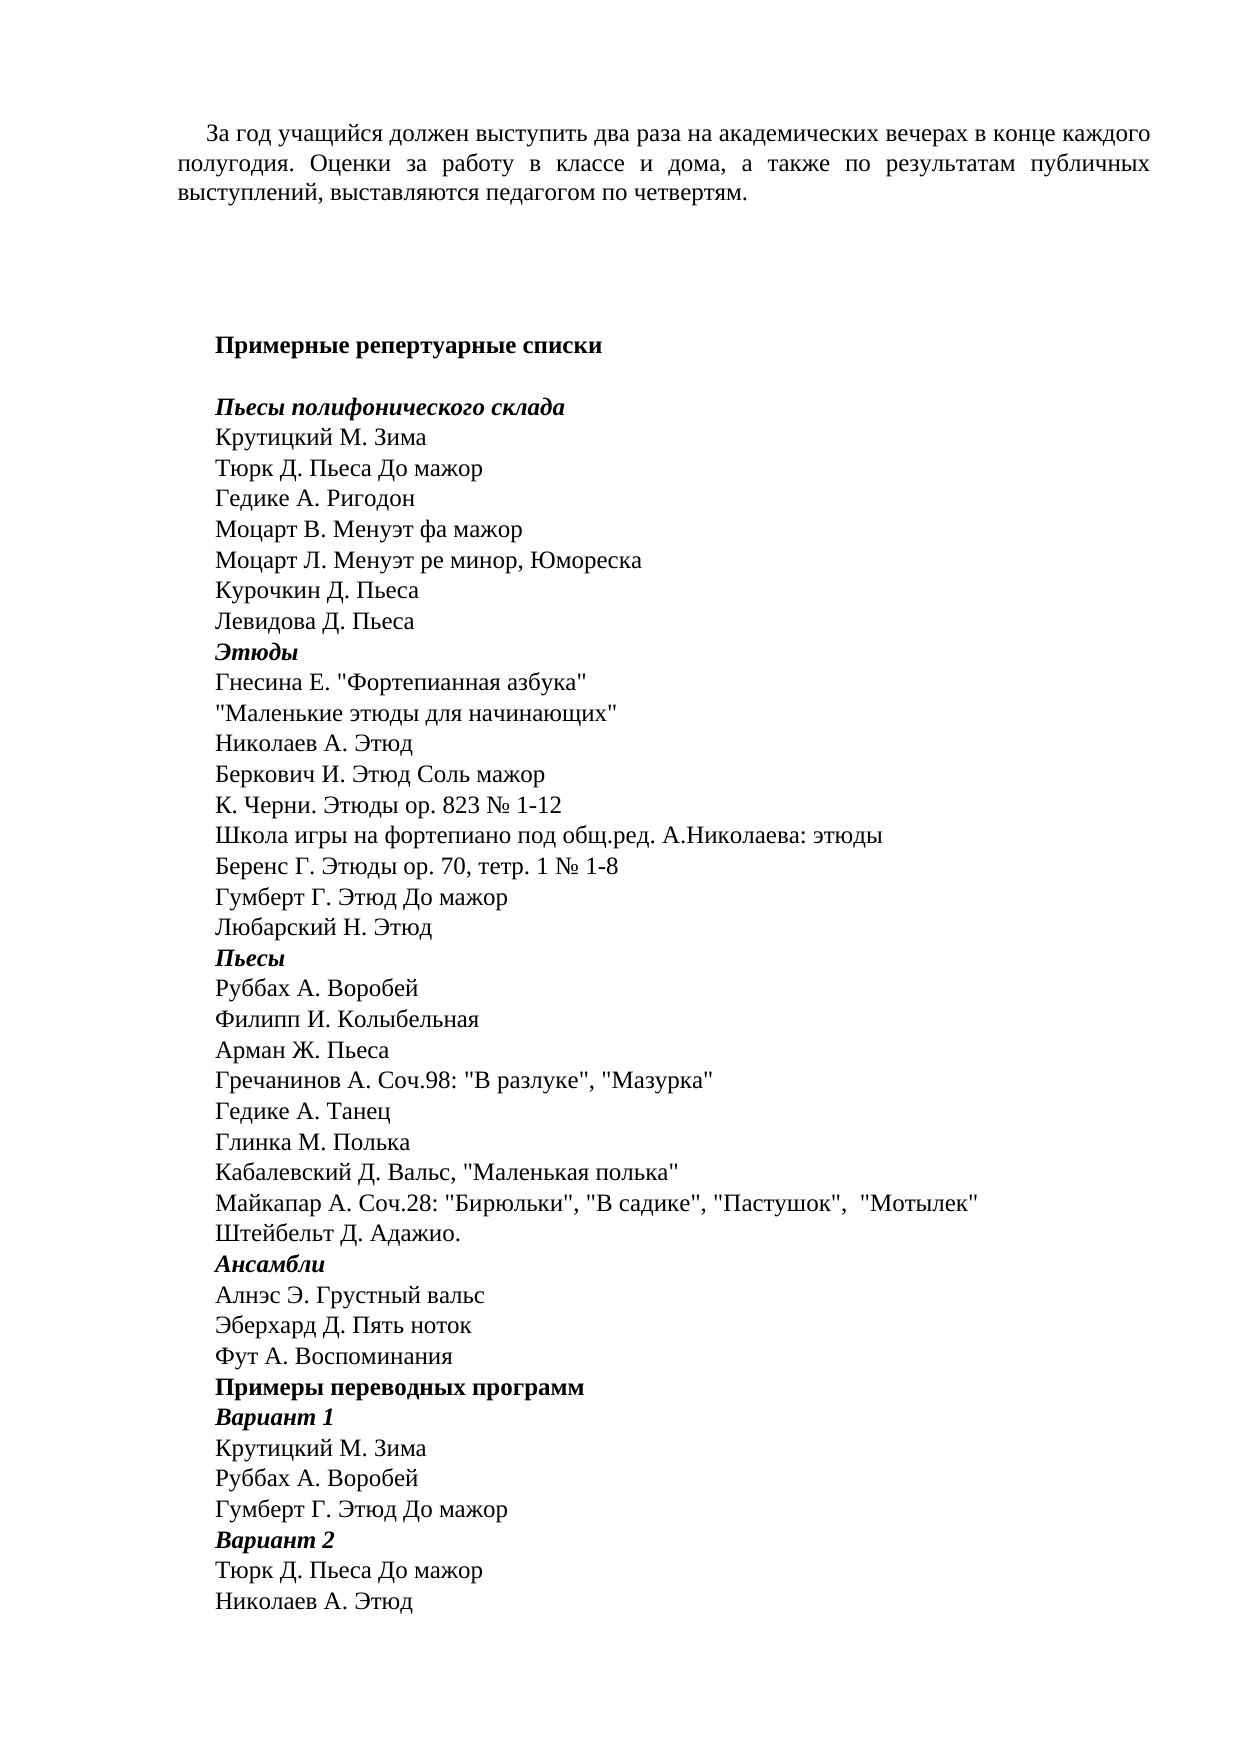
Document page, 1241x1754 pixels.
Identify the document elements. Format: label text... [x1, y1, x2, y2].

text Моцарт В. Менуэт фа мажор [215, 514, 1152, 543]
text К. Черни. Этюды ор. 823 № 1-12 [215, 790, 1152, 818]
text Гедике А. Танец [215, 1096, 1152, 1125]
text Майкапар А. Соч.28: "Бирюльки", "В садике", "Пастушок", "Мотылек" [215, 1188, 1152, 1217]
text Гречанинов А. Соч.98: "В разлуке", "Мазурка" [215, 1065, 1152, 1094]
text Вариант 1 [215, 1402, 1152, 1431]
text Крутицкий М. Зима [215, 422, 1152, 451]
text Кабалевский Д. Вальс, "Маленькая полька" [215, 1157, 1152, 1186]
text Крутицкий М. Зима [215, 1433, 1152, 1462]
text Примерные репертуарные списки [215, 330, 1152, 359]
text "Маленькие этюды для начинающих" [215, 698, 1152, 727]
text За год учащийся должен выступить два раза на академических вечерах в конце каждого полугодия. Оценки за работу в классе и дома, а также по результатам публичных выступлений, выставляются педагогом по четвертям. [177, 118, 1152, 206]
text Примеры переводных программ [215, 1372, 1152, 1400]
text Руббах А. Воробей [215, 1463, 1152, 1492]
text Пьесы полифонического склада [215, 392, 1152, 420]
text Штейбельт Д. Адажио. [215, 1218, 1152, 1247]
text Глинка М. Полька [215, 1127, 1152, 1155]
text Николаев А. Этюд [215, 1586, 1152, 1615]
text Тюрк Д. Пьеса До мажор [215, 453, 1152, 482]
text Беркович И. Этюд Соль мажор [215, 759, 1152, 788]
text Тюрк Д. Пьеса До мажор [215, 1555, 1152, 1584]
text Арман Ж. Пьеса [215, 1035, 1152, 1063]
text Гумберт Г. Этюд До мажор [215, 882, 1152, 910]
text Руббах А. Воробей [215, 973, 1152, 1002]
text Филипп И. Колыбельная [215, 1004, 1152, 1033]
text Эберхард Д. Пять ноток [215, 1310, 1152, 1339]
text Гнесина Е. "Фортепианная азбука" [215, 667, 1152, 696]
text Школа игры на фортепиано под общ.ред. А.Николаева: этюды [215, 820, 1152, 849]
text Вариант 2 [215, 1525, 1152, 1553]
text Гумберт Г. Этюд До мажор [215, 1494, 1152, 1523]
text Фут А. Воспоминания [215, 1341, 1152, 1370]
text Левидова Д. Пьеса [215, 606, 1152, 635]
text Ансамбли [215, 1249, 1152, 1278]
text Николаев А. Этюд [215, 728, 1152, 757]
text Этюды [215, 637, 1152, 665]
text Беренс Г. Этюды ор. 70, тетр. 1 № 1-8 [215, 851, 1152, 880]
text Пьесы [215, 943, 1152, 972]
text Гедике А. Ригодон [215, 483, 1152, 512]
text Алнэс Э. Грустный вальс [215, 1280, 1152, 1308]
text Курочкин Д. Пьеса [215, 575, 1152, 604]
text Моцарт Л. Менуэт ре минор, Юмореска [215, 545, 1152, 573]
text Любарский Н. Этюд [215, 912, 1152, 941]
